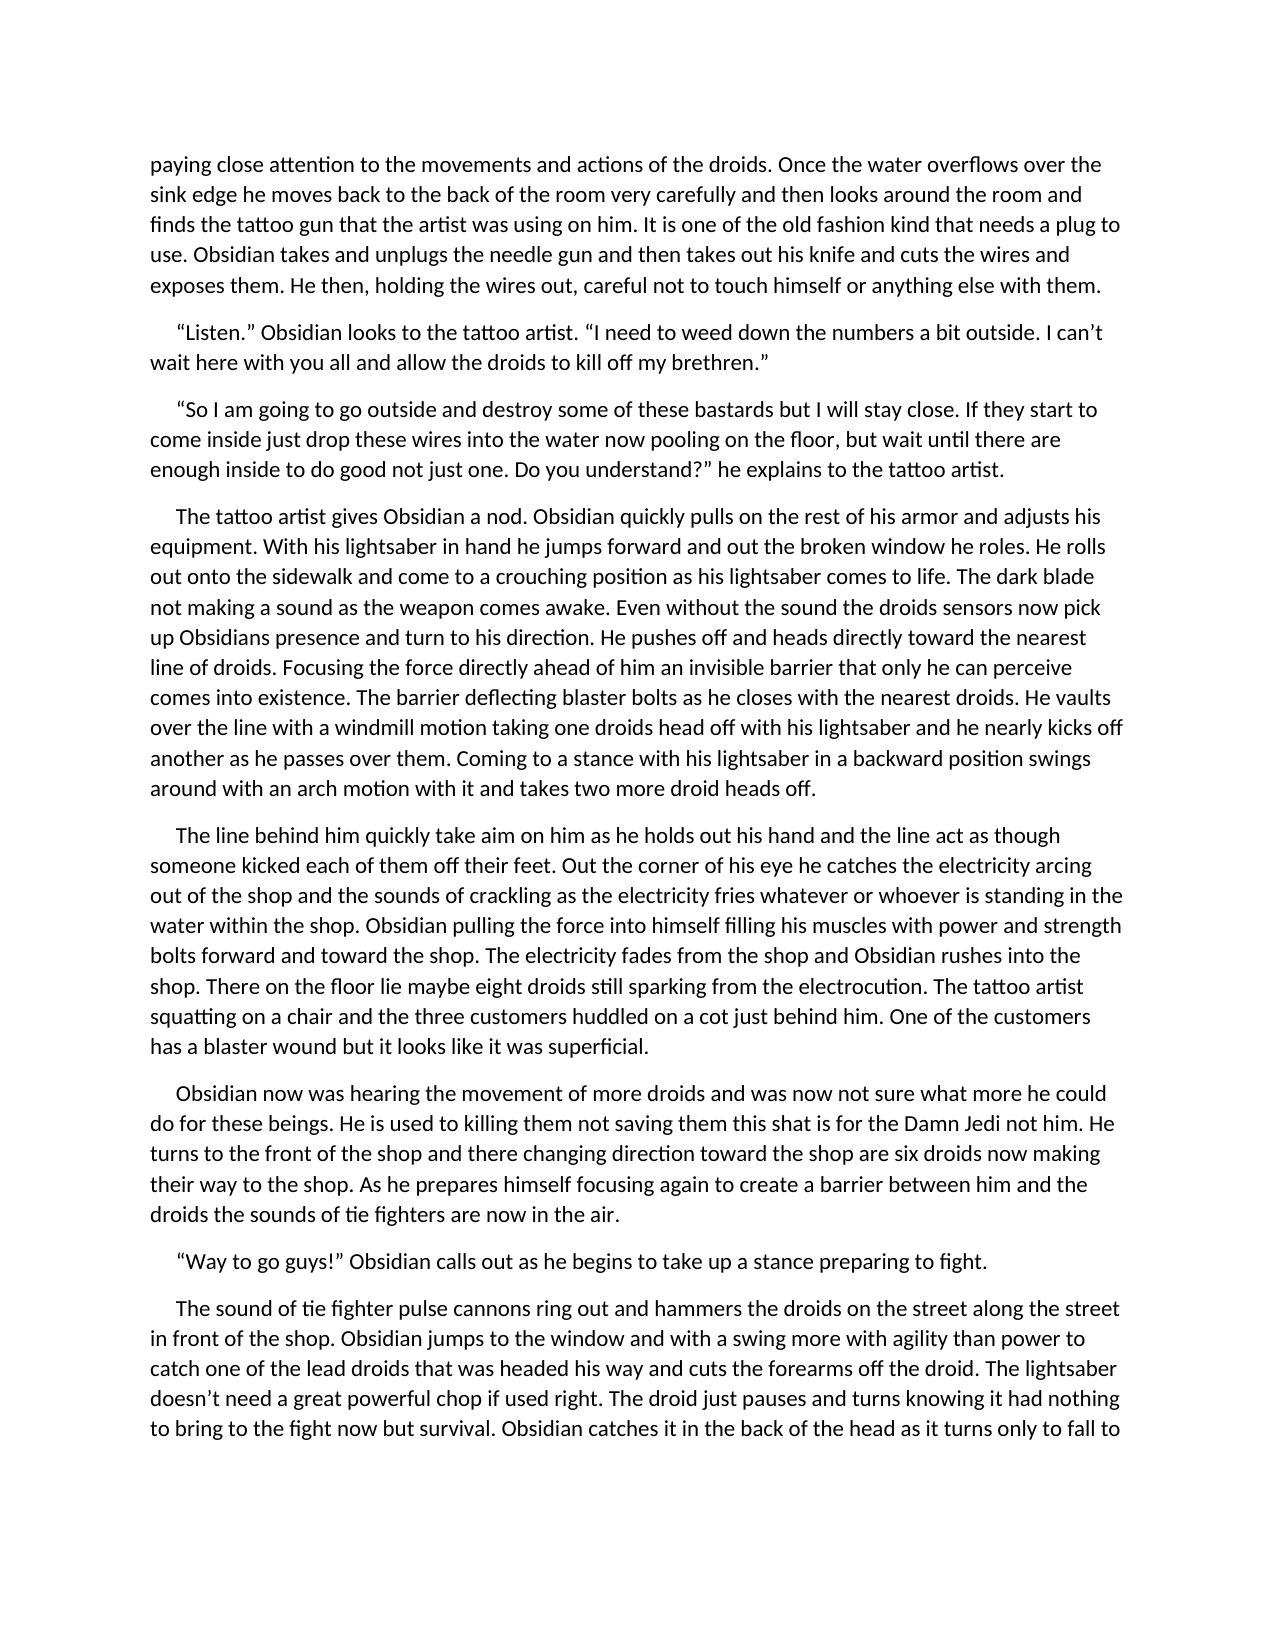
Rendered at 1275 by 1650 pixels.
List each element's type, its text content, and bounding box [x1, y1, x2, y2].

text Obsidian now was hearing the movement of more droids and was now not sure what more he could do for these beings. He is used to killing them not saving them this shat is for the Damn Jedi not him. He turns to the front of the shop and there changing direction toward the shop are six droids now making their way to the shop. As he prepares himself focusing again to create a barrier between him and the droids the sounds of tie fighters are now in the air. [150, 1079, 1125, 1228]
text “Listen.” Obsidian looks to the tattoo artist. “I need to weed down the numbers a bit outside. I can’t wait here with you all and allow the droids to kill off my brethren.” [150, 318, 1125, 376]
text “Way to go guys!” Obsidian calls out as he begins to take up a stance preparing to fight. [150, 1247, 1125, 1275]
text The line behind him quickly take aim on him as he holds out his hand and the line act as though someone kicked each of them off their feet. Out the corner of his eye he catches the electricity arcing out of the shop and the sounds of crackling as the electricity fries whatever or whoever is standing in the water within the shop. Obsidian pulling the force into himself filling his muscles with power and strength bolts forward and toward the shop. The electricity fades from the shop and Obsidian rushes into the shop. There on the floor lie maybe eight droids still sparking from the electrocution. The tattoo artist squatting on a chair and the three customers huddled on a cot just behind him. One of the customers has a blaster wound but it looks like it was superficial. [150, 821, 1125, 1060]
text “So I am going to go outside and destroy some of these bastards but I will stay close. If they start to come inside just drop these wires into the water now pooling on the floor, but wait until there are enough inside to do good not just one. Do you understand?” he explains to the tattoo artist. [150, 395, 1125, 483]
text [150, 150, 1125, 299]
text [150, 1294, 1125, 1443]
text The tattoo artist gives Obsidian a nod. Obsidian quickly pulls on the rest of his armor and adjusts his equipment. With his lightsaber in hand he jumps forward and out the broken window he roles. He rolls out onto the sidewalk and come to a crouching position as his lightsaber comes to life. The dark blade not making a sound as the weapon comes awake. Even without the sound the droids sensors now pick up Obsidians presence and turn to his direction. He pushes off and heads directly toward the nearest line of droids. Focusing the force directly ahead of him an invisible barrier that only he can perceive comes into existence. The barrier deflecting blaster bolts as he closes with the nearest droids. He vaults over the line with a windmill motion taking one droids head off with his lightsaber and he nearly kicks off another as he passes over them. Coming to a stance with his lightsaber in a backward position swings around with an arch motion with it and takes two more droid heads off. [150, 502, 1125, 802]
